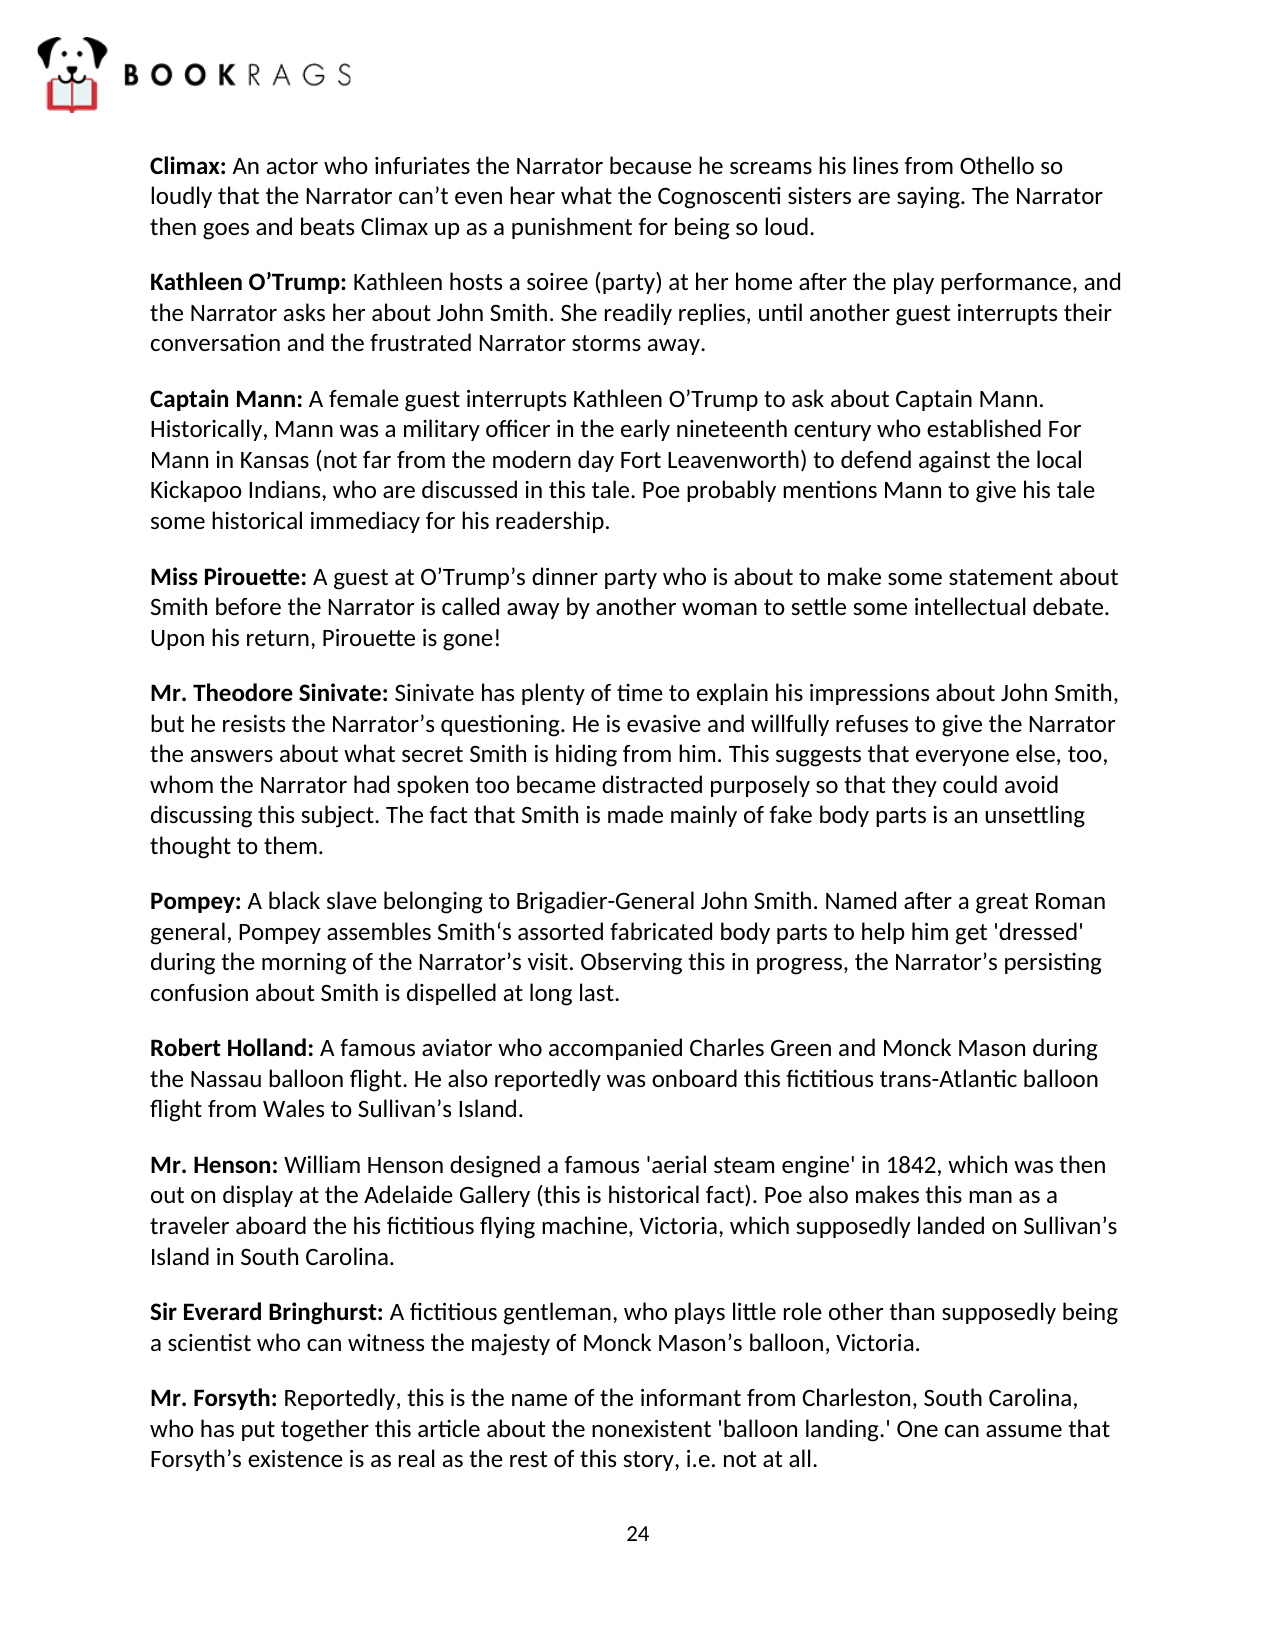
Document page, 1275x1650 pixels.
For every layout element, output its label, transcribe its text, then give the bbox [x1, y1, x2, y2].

text Kathleen O’Trump: Kathleen hosts a soiree (party) at her home after the play performance, and the Narrator asks her about John Smith. She readily replies, until another guest interrupts their conversation and the frustrated Narrator storms away. [150, 267, 1125, 358]
text Mr. Henson: William Henson designed a famous 'aerial steam engine' in 1842, which was then out on display at the Adelaide Gallery (this is historical fact). Poe also makes this man as a traveler aboard the his fictitious flying machine, Victoria, which supposedly landed on Sullivan’s Island in South Carolina. [150, 1149, 1125, 1271]
text Miss Pirouette: A guest at O’Trump’s dinner party who is about to make some statement about Smith before the Narrator is called away by another woman to settle some intellectual debate. Upon his return, Pirouette is gone! [150, 561, 1125, 652]
text Pompey: A black slave belonging to Brigadier-General John Smith. Named after a great Roman general, Pompey assembles Smith‘s assorted fabricated body parts to help him get 'dressed' during the morning of the Narrator’s visit. Observing this in progress, the Narrator’s persisting confusion about Smith is dispelled at long last. [150, 885, 1125, 1007]
text Mr. Forsyth: Reportedly, this is the name of the informant from Charleston, South Carolina, who has put together this article about the nonexistent 'balloon landing.' One can assume that Forsyth’s existence is as real as the rest of this story, i.e. not at all. [150, 1382, 1125, 1474]
text Robert Holland: A famous aviator who accompanied Charles Green and Monck Mason during the Nassau balloon flight. He also reportedly was onboard this fictitious trans-Atlantic balloon flight from Wales to Sullivan’s Island. [150, 1032, 1125, 1124]
text Captain Mann: A female guest interrupts Kathleen O’Trump to ask about Captain Mann. Historically, Mann was a military officer in the early nineteenth century who established For Mann in Kansas (not far from the modern day Fort Leavenworth) to defend against the local Kickapoo Indians, who are discussed in this tale. Poe probably mentions Mann to give his tale some historical immediacy for his readership. [150, 383, 1125, 536]
text Climax: An actor who infuriates the Narrator because he screams his lines from Othello so loudly that the Narrator can’t even hear what the Cognoscenti sisters are saying. The Narrator then goes and beats Climax up as a punishment for being so loud. [150, 150, 1125, 242]
text Sir Everard Bringhurst: A fictitious gentleman, who plays little role other than supposedly being a scientist who can witness the majesty of Monck Mason’s balloon, Victoria. [150, 1296, 1125, 1357]
text Mr. Theodore Sinivate: Sinivate has plenty of time to explain his impressions about John Smith, but he resists the Narrator’s questioning. He is evasive and willfully refuses to give the Narrator the answers about what secret Smith is hiding from him. This suggests that everyone else, too, whom the Narrator had spoken too became distracted purposely so that they could avoid discussing this subject. The fact that Smith is made mainly of fake body parts is an unsettling thought to them. [150, 677, 1125, 860]
picture [37, 37, 351, 113]
